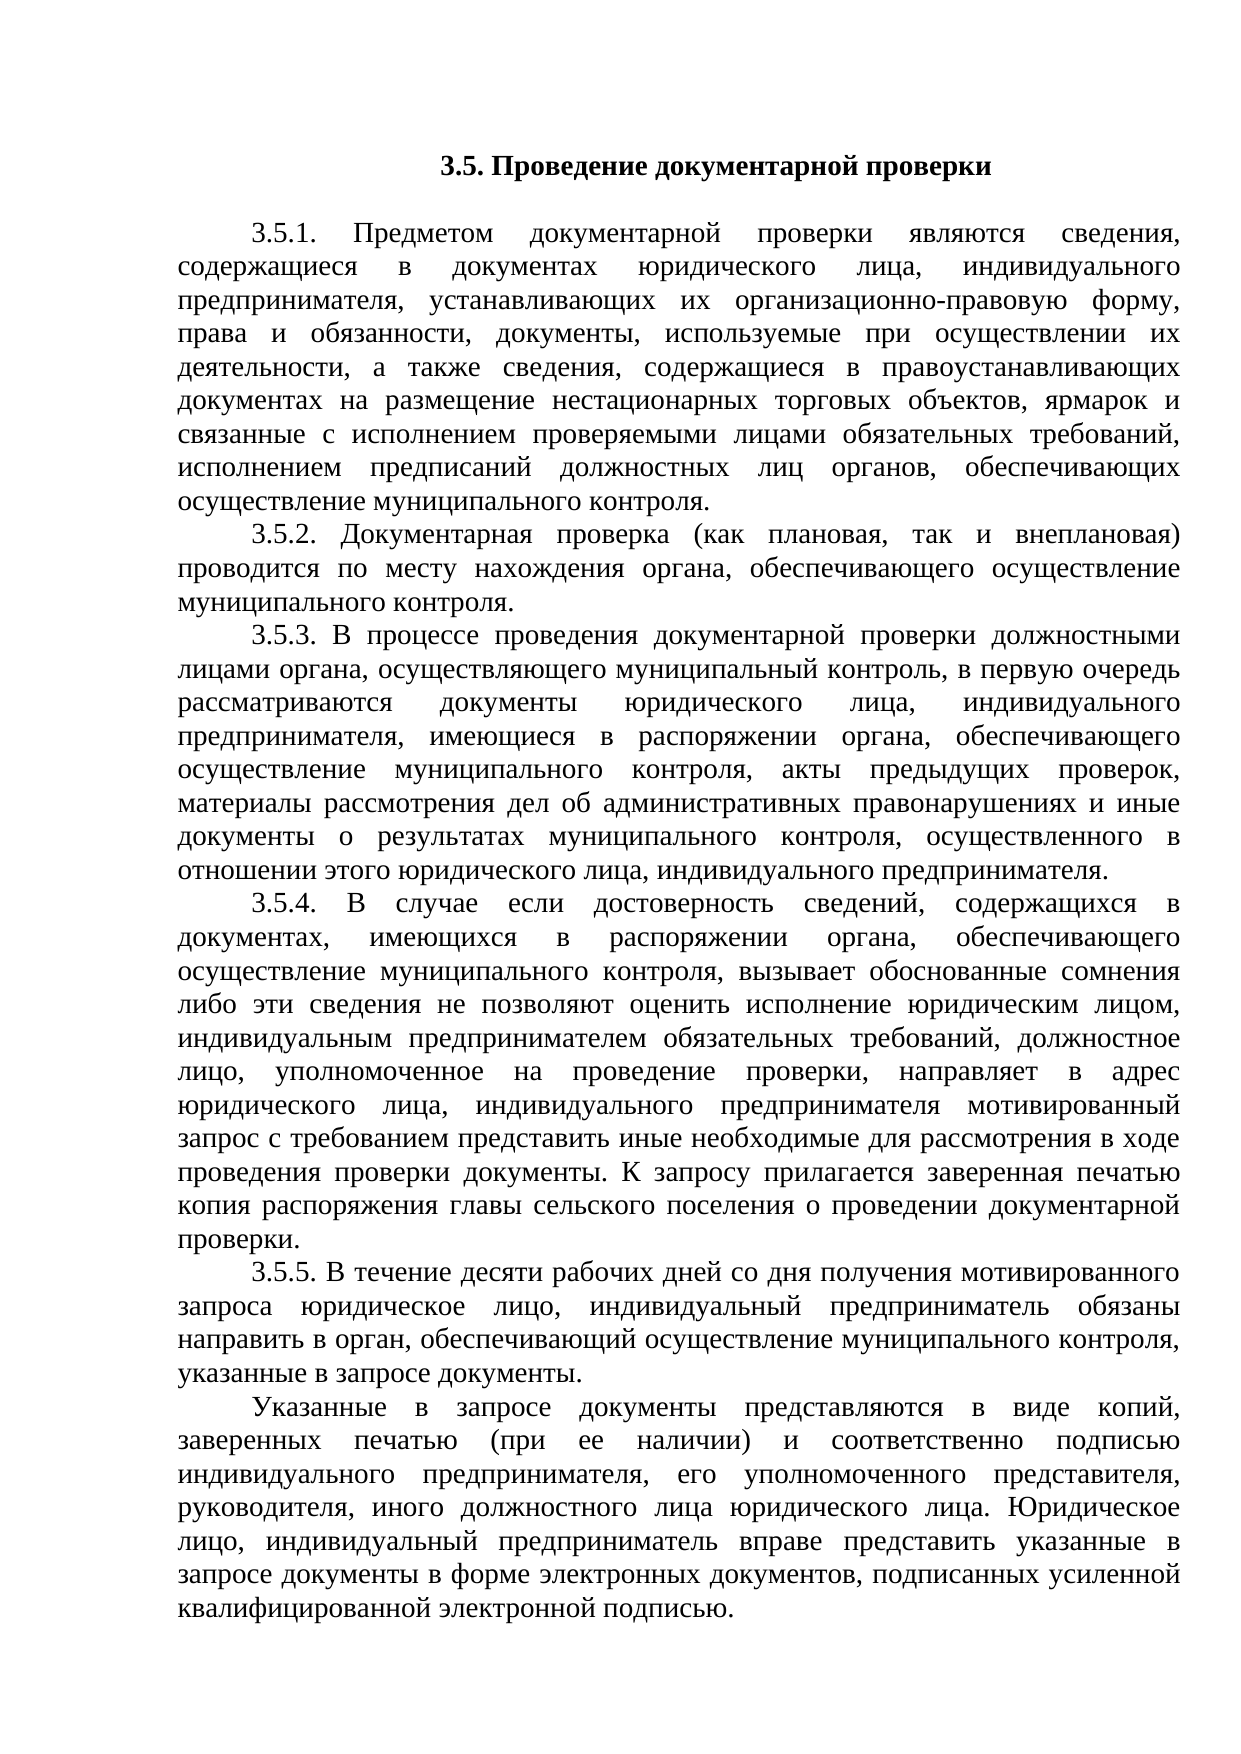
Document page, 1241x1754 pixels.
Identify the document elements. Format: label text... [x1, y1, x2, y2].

text 3.5.5. В течение десяти рабочих дней со дня получения мотивированного запроса юридическое лицо, индивидуальный предприниматель обязаны направить в орган, обеспечивающий осуществление муниципального контроля, указанные в запросе документы. [177, 1254, 1181, 1389]
text Указанные в запросе документы представляются в виде копий, заверенных печатью (при ее наличии) и соответственно подписью индивидуального предпринимателя, его уполномоченного представителя, руководителя, иного должностного лица юридического лица. Юридическое лицо, индивидуальный предприниматель вправе представить указанные в запросе документы в форме электронных документов, подписанных усиленной квалифицированной электронной подписью. [177, 1389, 1181, 1623]
text 3.5.4. В случае если достоверность сведений, содержащихся в документах, имеющихся в распоряжении органа, обеспечивающего осуществление муниципального контроля, вызывает обоснованные сомнения либо эти сведения не позволяют оценить исполнение юридическим лицом, индивидуальным предпринимателем обязательных требований, должностное лицо, уполномоченное на проведение проверки, направляет в адрес юридического лица, индивидуального предпринимателя мотивированный запрос с требованием представить иные необходимые для рассмотрения в ходе проведения проверки документы. К запросу прилагается заверенная печатью копия распоряжения главы сельского поселения о проведении документарной проверки. [177, 886, 1181, 1254]
text 3.5. Проведение документарной проверки [177, 148, 1181, 181]
text 3.5.2. Документарная проверка (как плановая, так и внеплановая) проводится по месту нахождения органа, обеспечивающего осуществление муниципального контроля. [177, 517, 1181, 617]
text 3.5.3. В процессе проведения документарной проверки должностными лицами органа, осуществляющего муниципальный контроль, в первую очередь рассматриваются документы юридического лица, индивидуального предпринимателя, имеющиеся в распоряжении органа, обеспечивающего осуществление муниципального контроля, акты предыдущих проверок, материалы рассмотрения дел об административных правонарушениях и иные документы о результатах муниципального контроля, осуществленного в отношении этого юридического лица, индивидуального предпринимателя. [177, 617, 1181, 886]
text 3.5.1. Предметом документарной проверки являются сведения, содержащиеся в документах юридического лица, индивидуального предпринимателя, устанавливающих их организационно-правовую форму, права и обязанности, документы, используемые при осуществлении их деятельности, а также сведения, содержащиеся в правоустанавливающих документах на размещение нестационарных торговых объектов, ярмарок и связанные с исполнением проверяемыми лицами обязательных требований, исполнением предписаний должностных лиц органов, обеспечивающих осуществление муниципального контроля. [177, 215, 1181, 517]
